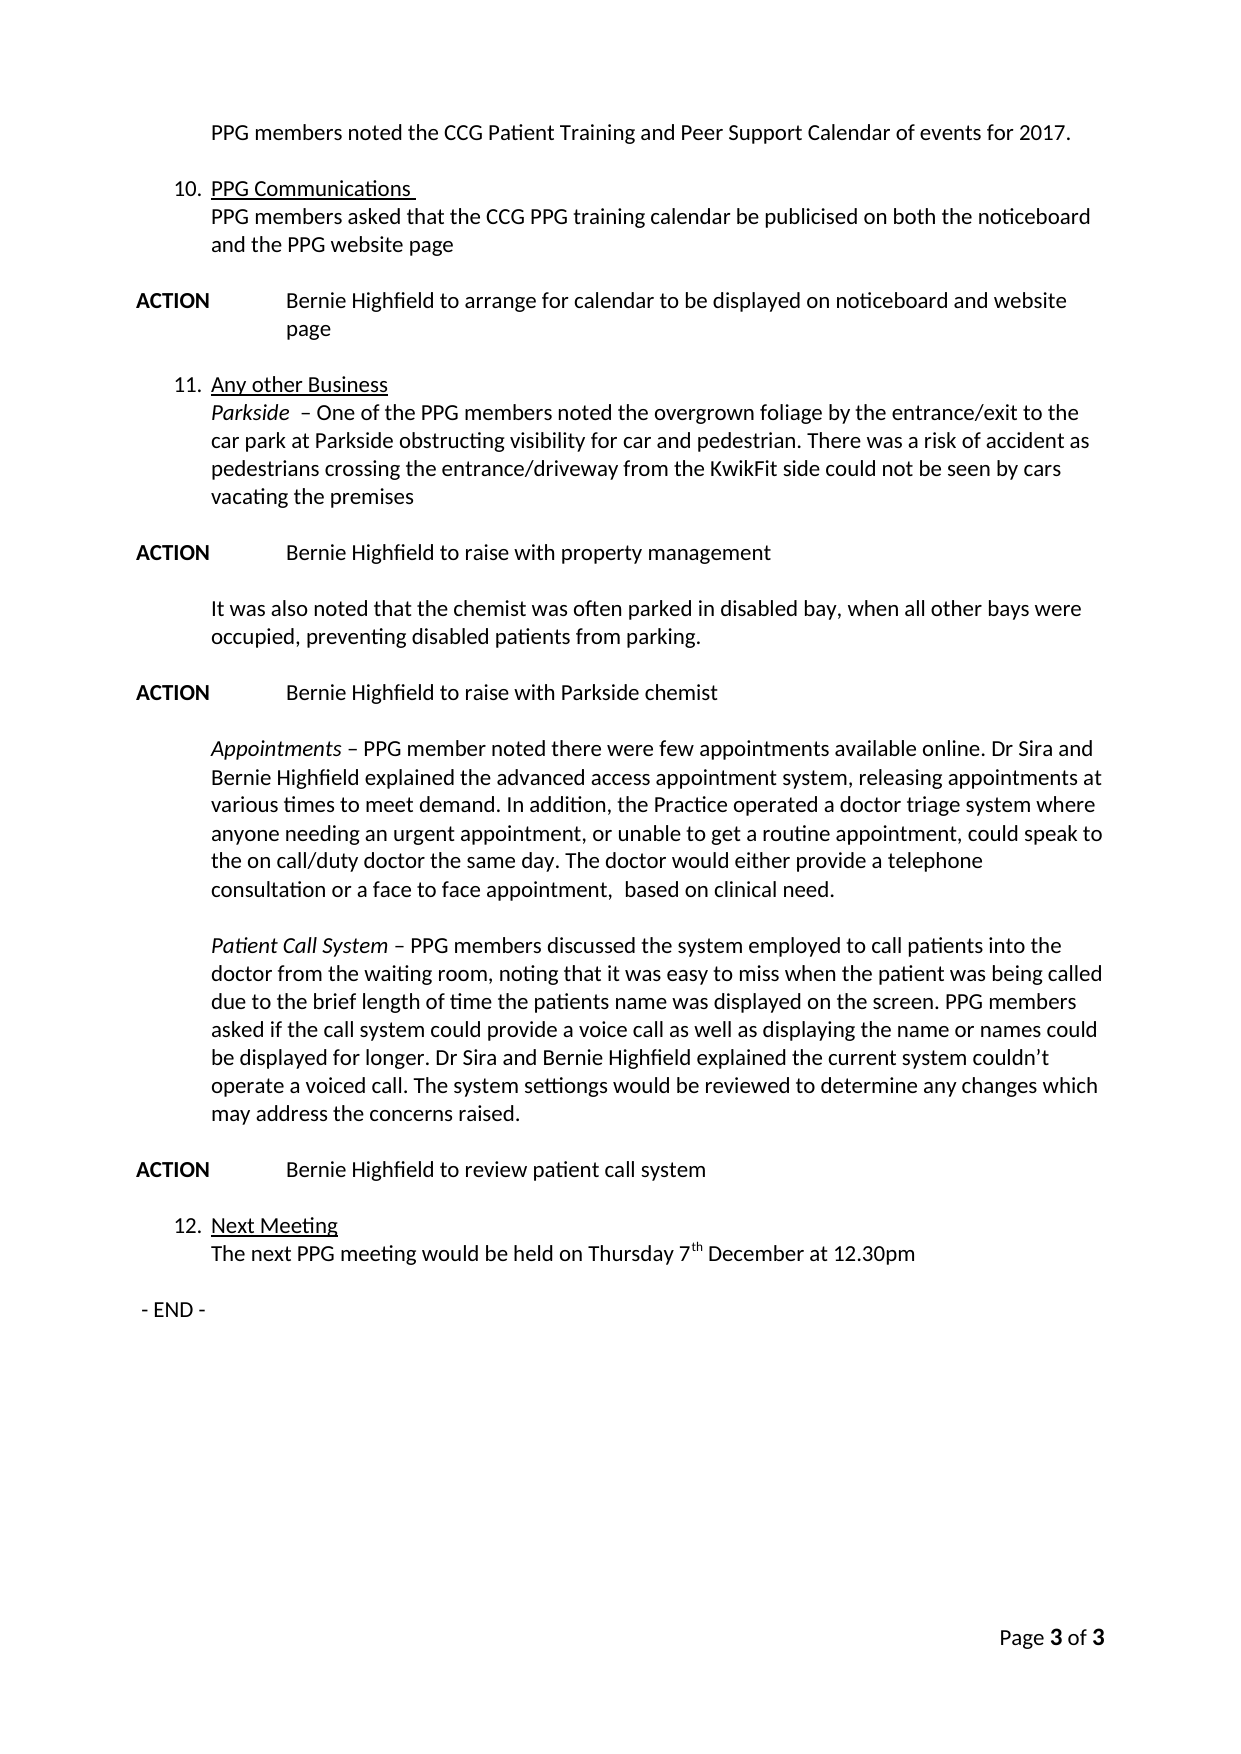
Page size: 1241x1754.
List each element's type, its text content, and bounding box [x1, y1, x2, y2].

text Patient Call System – PPG members discussed the system employed to call patients into the doctor from the waiting room, noting that it was easy to miss when the patient was being called due to the brief length of time the patients name was displayed on the screen. PPG members asked if the call system could provide a voice call as well as displaying the name or names could be displayed for longer. Dr Sira and Bernie Highfield explained the current system couldn’t operate a voiced call. The system settiongs would be reviewed to determine any changes which may address the concerns raised. [211, 931, 1104, 1127]
text PPG members asked that the CCG PPG training calendar be publicised on both the noticeboard and the PPG website page [211, 202, 1104, 258]
text The next PPG meeting would be held on Thursday 7th December at 12.30pm [211, 1239, 1104, 1267]
text Parkside – One of the PPG members noted the overgrown foliage by the entrance/exit to the car park at Parkside obstructing visibility for car and pedestrian. There was a risk of accident as pedestrians crossing the entrance/driveway from the KwikFit side could not be seen by cars vacating the premises [211, 398, 1104, 510]
text ACTION Bernie Highfield to raise with Parkside chemist [136, 678, 1104, 707]
list Any other Business [173, 370, 1104, 398]
list PPG Communications [173, 174, 1104, 202]
text ACTION Bernie Highfield to raise with property management [136, 538, 1104, 566]
text ACTION Bernie Highfield to review patient call system [136, 1155, 1104, 1183]
text It was also noted that the chemist was often parked in disabled bay, when all other bays were occupied, preventing disabled patients from parking. [211, 594, 1104, 651]
text Appointments – PPG member noted there were few appointments available online. Dr Sira and Bernie Highfield explained the advanced access appointment system, releasing appointments at various times to meet demand. In addition, the Practice operated a doctor triage system where anyone needing an urgent appointment, or unable to get a routine appointment, could speak to the on call/duty doctor the same day. The doctor would either provide a telephone consultation or a face to face appointment, based on clinical need. [211, 734, 1104, 903]
text PPG members noted the CCG Patient Training and Peer Support Calendar of events for 2017. [211, 118, 1104, 146]
list Next Meeting [173, 1211, 1104, 1239]
text - END - [136, 1295, 1104, 1323]
text ACTION Bernie Highfield to arrange for calendar to be displayed on noticeboard and website page [136, 286, 1104, 342]
